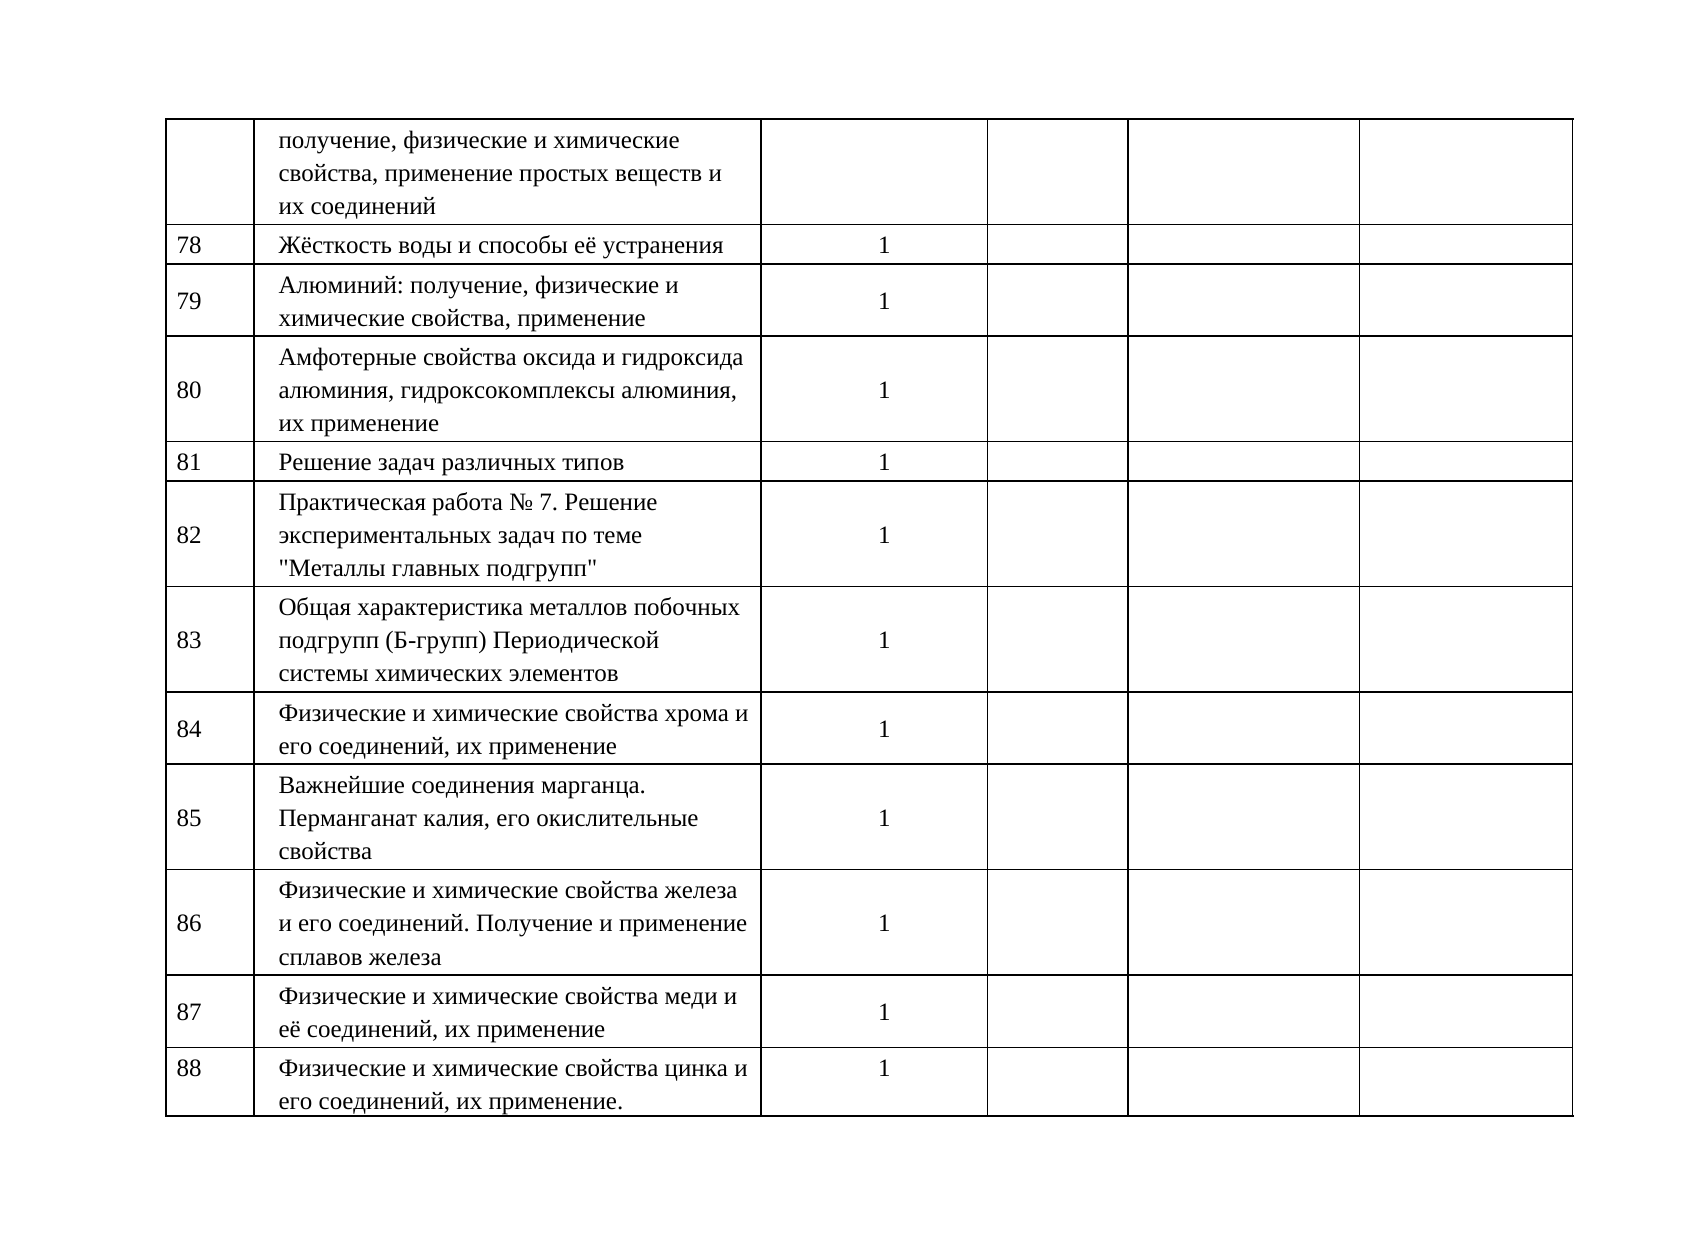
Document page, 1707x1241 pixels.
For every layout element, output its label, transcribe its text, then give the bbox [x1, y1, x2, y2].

table_cell 1 [762, 120, 987, 223]
table_cell [1360, 482, 1572, 586]
table_cell 1 [762, 337, 987, 441]
table_cell [1129, 870, 1359, 974]
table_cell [255, 120, 760, 223]
table_cell Амфотерные свойства оксида и гидроксида алюминия, гидроксокомплексы алюминия, их применение [255, 337, 760, 441]
table_cell [1129, 587, 1359, 691]
table_cell 1 [762, 225, 987, 263]
table_cell 1 [762, 1048, 987, 1115]
table_cell 88 [167, 1048, 253, 1115]
table_cell [1129, 765, 1359, 869]
table_cell [988, 337, 1127, 441]
table_cell [988, 120, 1127, 223]
table_cell 1 [762, 442, 987, 480]
table_cell [1360, 976, 1572, 1047]
table_cell 77 [167, 120, 253, 223]
table_cell Общая характеристика металлов побочных подгрупп (Б-групп) Периодической системы химических элементов [255, 587, 760, 691]
table_cell [1129, 482, 1359, 586]
table_cell 78 [167, 225, 253, 263]
table_cell Физические и химические свойства железа и его соединений. Получение и применение сплавов железа [255, 870, 760, 974]
table_cell 84 [167, 693, 253, 763]
table_cell [1129, 1048, 1359, 1115]
table_cell [1360, 693, 1572, 763]
table_cell [988, 442, 1127, 480]
table_cell [1360, 337, 1572, 441]
table_cell 1 [762, 976, 987, 1047]
table_cell [988, 587, 1127, 691]
table_cell 1 [762, 765, 987, 869]
table_cell [988, 1048, 1127, 1115]
table_cell 86 [167, 870, 253, 974]
table_cell [1129, 693, 1359, 763]
table_cell [988, 225, 1127, 263]
table_cell Физические и химические свойства хрома и его соединений, их применение [255, 693, 760, 763]
table_cell [1129, 337, 1359, 441]
table_cell 1 [762, 870, 987, 974]
table_cell 82 [167, 482, 253, 586]
table_cell [1129, 976, 1359, 1047]
table_cell 83 [167, 587, 253, 691]
table_cell [1129, 265, 1359, 335]
table_cell Алюминий: получение, физические и химические свойства, применение [255, 265, 760, 335]
table_cell [988, 482, 1127, 586]
table_cell [1360, 1048, 1572, 1115]
table_cell 80 [167, 337, 253, 441]
table_cell [1360, 120, 1572, 223]
table_cell [1129, 225, 1359, 263]
table_cell [1360, 442, 1572, 480]
table_cell 1 [762, 265, 987, 335]
table_cell [988, 976, 1127, 1047]
table_cell 87 [167, 976, 253, 1047]
table_cell [988, 870, 1127, 974]
table_cell 85 [167, 765, 253, 869]
table_cell [988, 693, 1127, 763]
table_cell [1129, 442, 1359, 480]
table_cell Решение задач различных типов [255, 442, 760, 480]
table_cell [988, 265, 1127, 335]
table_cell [255, 1048, 760, 1115]
table_cell 1 [762, 482, 987, 586]
table_cell [1360, 587, 1572, 691]
table_cell Важнейшие соединения марганца. Перманганат калия, его окислительные свойства [255, 765, 760, 869]
table_cell [1129, 120, 1359, 223]
table_cell Жёсткость воды и способы её устранения [255, 225, 760, 263]
table_cell 81 [167, 442, 253, 480]
table_cell Практическая работа № 7. Решение экспериментальных задач по теме "Металлы главных подгрупп" [255, 482, 760, 586]
table_cell [1360, 225, 1572, 263]
table_cell 1 [762, 587, 987, 691]
table_cell [1360, 870, 1572, 974]
table_cell Физические и химические свойства меди и её соединений, их применение [255, 976, 760, 1047]
table_cell 79 [167, 265, 253, 335]
table_cell [1360, 265, 1572, 335]
table_cell [1360, 765, 1572, 869]
table_cell [988, 765, 1127, 869]
table_cell 1 [762, 693, 987, 763]
